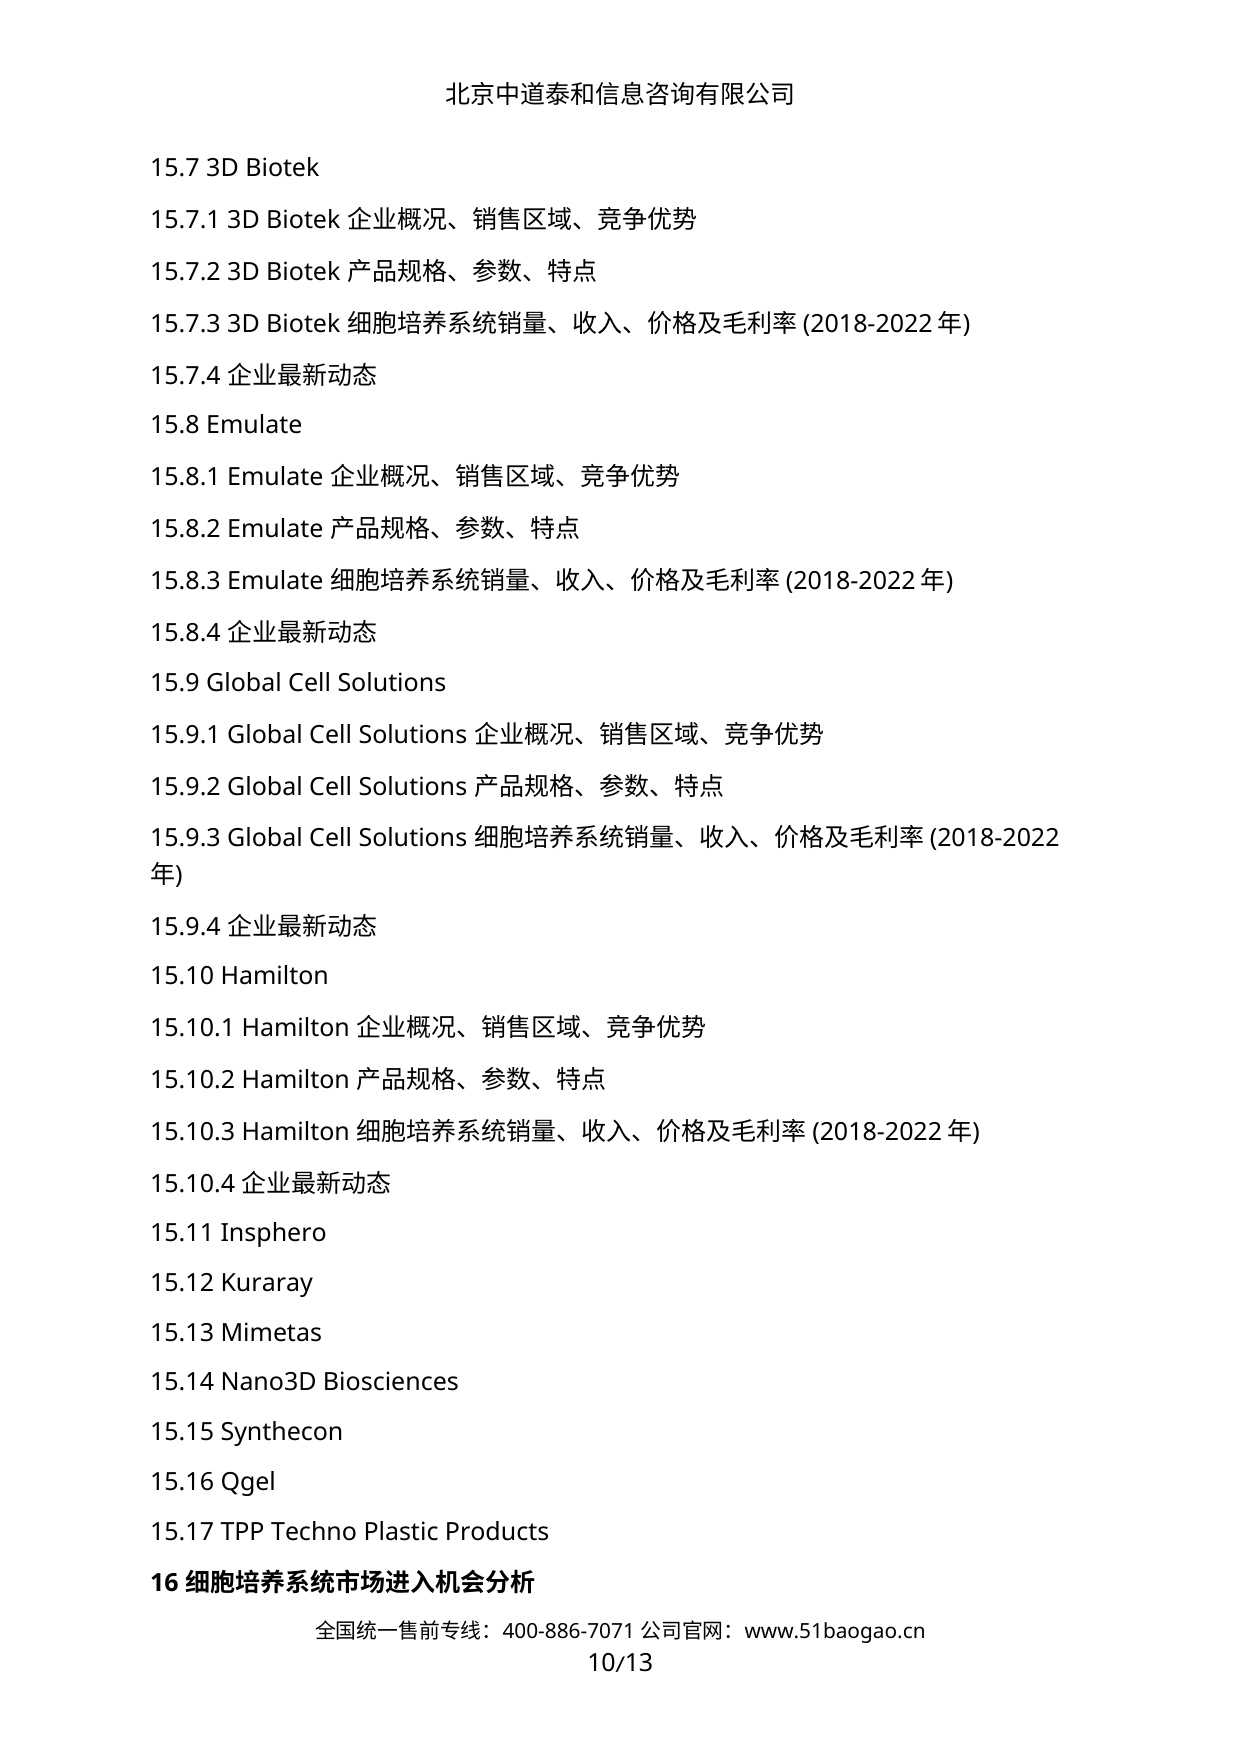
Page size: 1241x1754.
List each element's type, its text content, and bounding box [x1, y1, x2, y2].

text 15.9 Global Cell Solutions [150, 664, 1090, 698]
text 15.7.3 3D Biotek 细胞培养系统销量、收入、价格及毛利率 (2018-2022年) [150, 303, 1090, 340]
text 15.8.1 Emulate 企业概况、销售区域、竞争优势 [150, 457, 1090, 493]
text 15.13 Mimetas [150, 1314, 1090, 1348]
text 15.11 Insphero [150, 1215, 1090, 1249]
text 15.8 Emulate [150, 407, 1090, 441]
text 15.9.3 Global Cell Solutions 细胞培养系统销量、收入、价格及毛利率 (2018-2022年) [150, 818, 1090, 890]
text 15.9.1 Global Cell Solutions 企业概况、销售区域、竞争优势 [150, 714, 1090, 750]
text 15.17 TPP Techno Plastic Products [150, 1513, 1090, 1547]
text 15.8.3 Emulate 细胞培养系统销量、收入、价格及毛利率 (2018-2022年) [150, 561, 1090, 597]
text 15.10 Hamilton [150, 958, 1090, 992]
text 15.7 3D Biotek [150, 150, 1090, 184]
text 15.14 Nano3D Biosciences [150, 1364, 1090, 1398]
text 15.12 Kuraray [150, 1265, 1090, 1299]
text 16 细胞培养系统市场进入机会分析 [150, 1563, 1090, 1599]
text 15.7.1 3D Biotek 企业概况、销售区域、竞争优势 [150, 200, 1090, 236]
text 15.9.4 企业最新动态 [150, 906, 1090, 942]
text 15.10.3 Hamilton 细胞培养系统销量、收入、价格及毛利率 (2018-2022年) [150, 1111, 1090, 1147]
text 15.8.2 Emulate 产品规格、参数、特点 [150, 509, 1090, 545]
text 15.10.1 Hamilton 企业概况、销售区域、竞争优势 [150, 1007, 1090, 1044]
text 15.10.2 Hamilton 产品规格、参数、特点 [150, 1059, 1090, 1096]
text 15.15 Synthecon [150, 1414, 1090, 1448]
text 15.7.4 企业最新动态 [150, 355, 1090, 392]
text 15.16 Qgel [150, 1463, 1090, 1497]
text 15.8.4 企业最新动态 [150, 612, 1090, 649]
text 15.10.4 企业最新动态 [150, 1163, 1090, 1199]
text 15.9.2 Global Cell Solutions 产品规格、参数、特点 [150, 766, 1090, 802]
text 15.7.2 3D Biotek 产品规格、参数、特点 [150, 252, 1090, 288]
